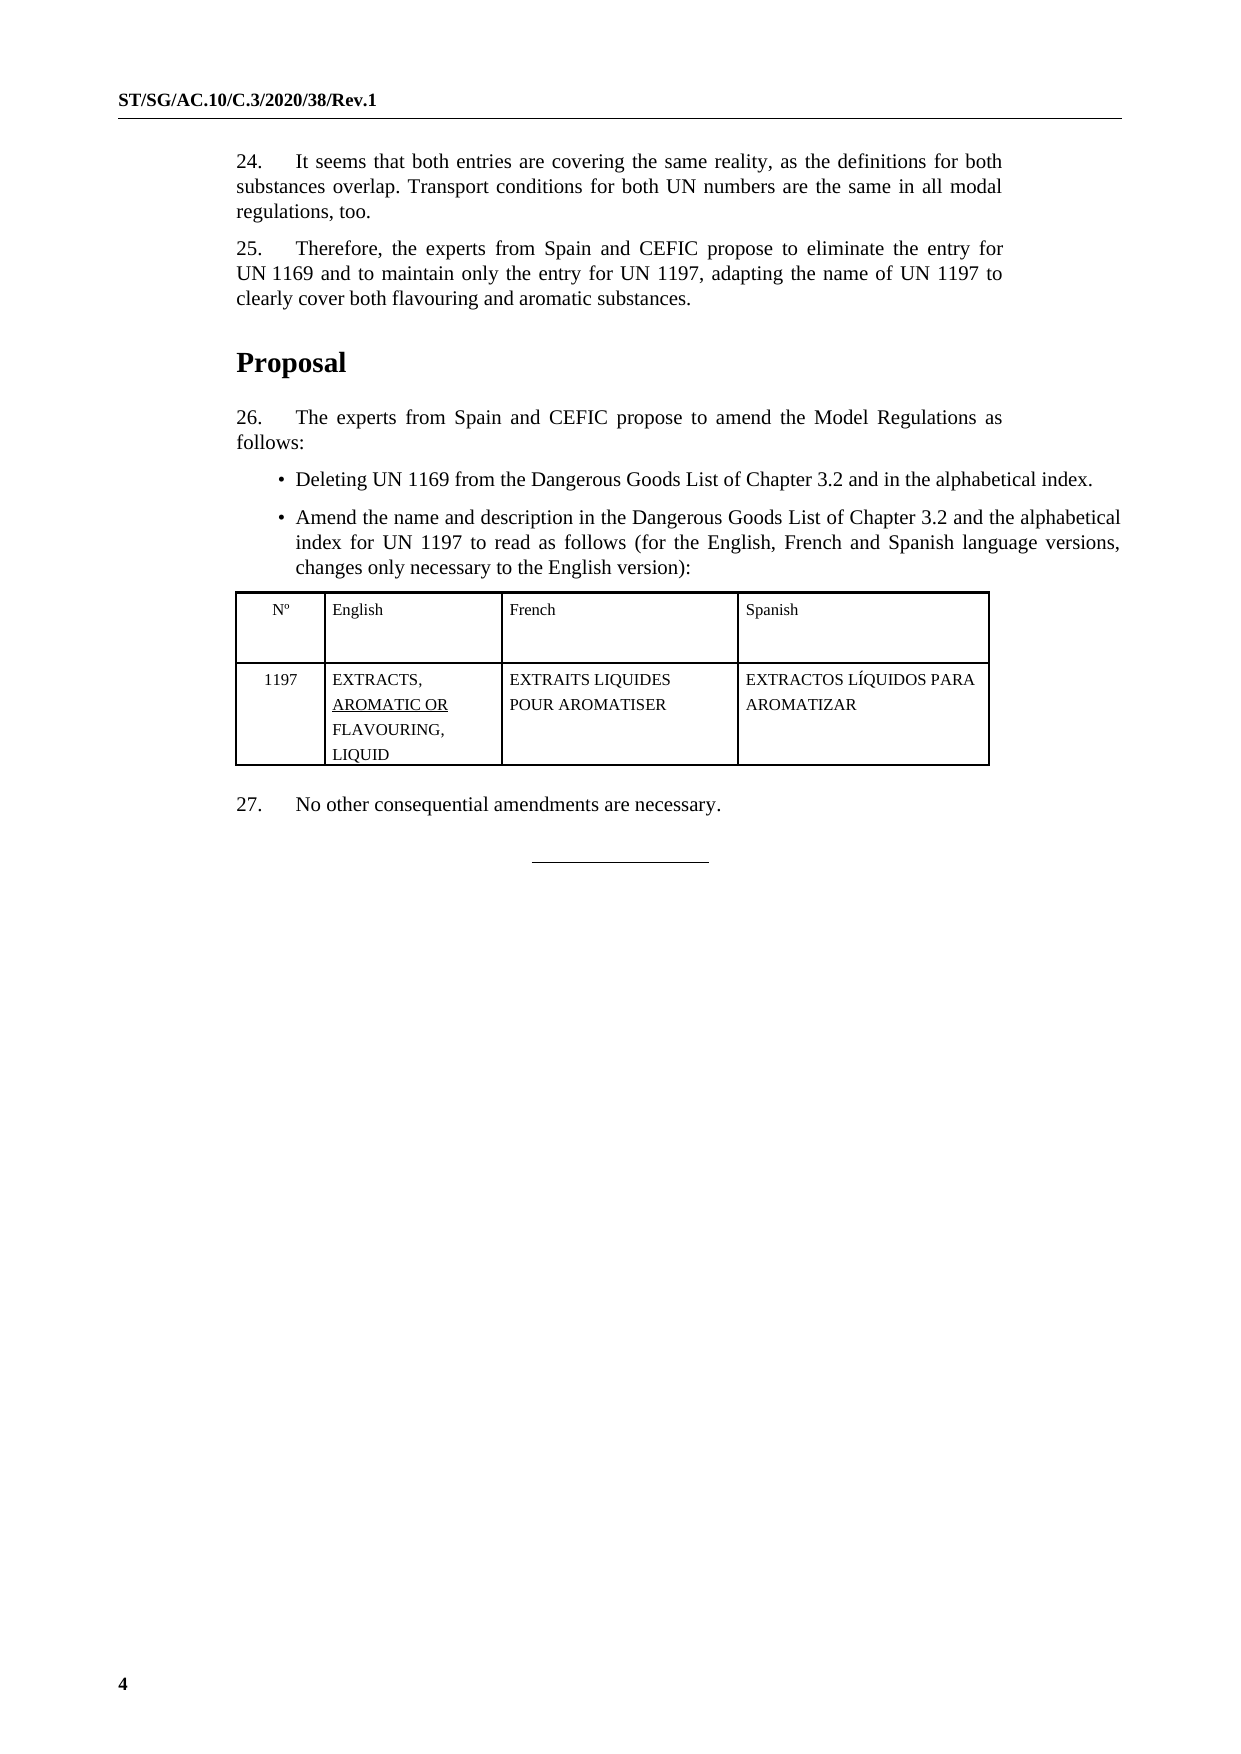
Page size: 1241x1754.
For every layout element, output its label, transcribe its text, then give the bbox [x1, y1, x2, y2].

table_header Spanish [739, 594, 988, 662]
table_cell EXTRACTOS LÍQUIDOS PARA AROMATIZAR [739, 664, 988, 764]
table_header English [326, 594, 501, 662]
table_cell 1197 [237, 664, 324, 764]
table_cell EXTRACTS, AROMATIC OR FLAVOURING, LIQUID [326, 664, 501, 764]
text Deleting UN 1169 from the Dangerous Goods List of Chapter 3.2 and in the alphabetical index. [278, 466, 1122, 491]
text 26. The experts from Spain and CEFIC propose to amend the Model Regulations as follows: [236, 404, 1004, 454]
text 27. No other consequential amendments are necessary. [236, 791, 1004, 816]
table_header French [503, 594, 737, 662]
table_cell EXTRAITS LIQUIDES POUR AROMATISER [503, 664, 737, 764]
text 24. It seems that both entries are covering the same reality, as the definitions for both substances overlap. Transport conditions for both UN numbers are the same in all modal regulations, too. [236, 148, 1004, 223]
text 25. Therefore, the experts from Spain and CEFIC propose to eliminate the entry for UN 1169 and to maintain only the entry for UN 1197, adapting the name of UN 1197 to clearly cover both flavouring and aromatic substances. [236, 235, 1004, 310]
text Amend the name and description in the Dangerous Goods List of Chapter 3.2 and the alphabetical index for UN 1197 to read as follows (for the English, French and Spanish language versions, changes only necessary to the English version): [278, 504, 1122, 579]
table_header Nº [237, 594, 324, 662]
text Proposal [236, 348, 1004, 379]
